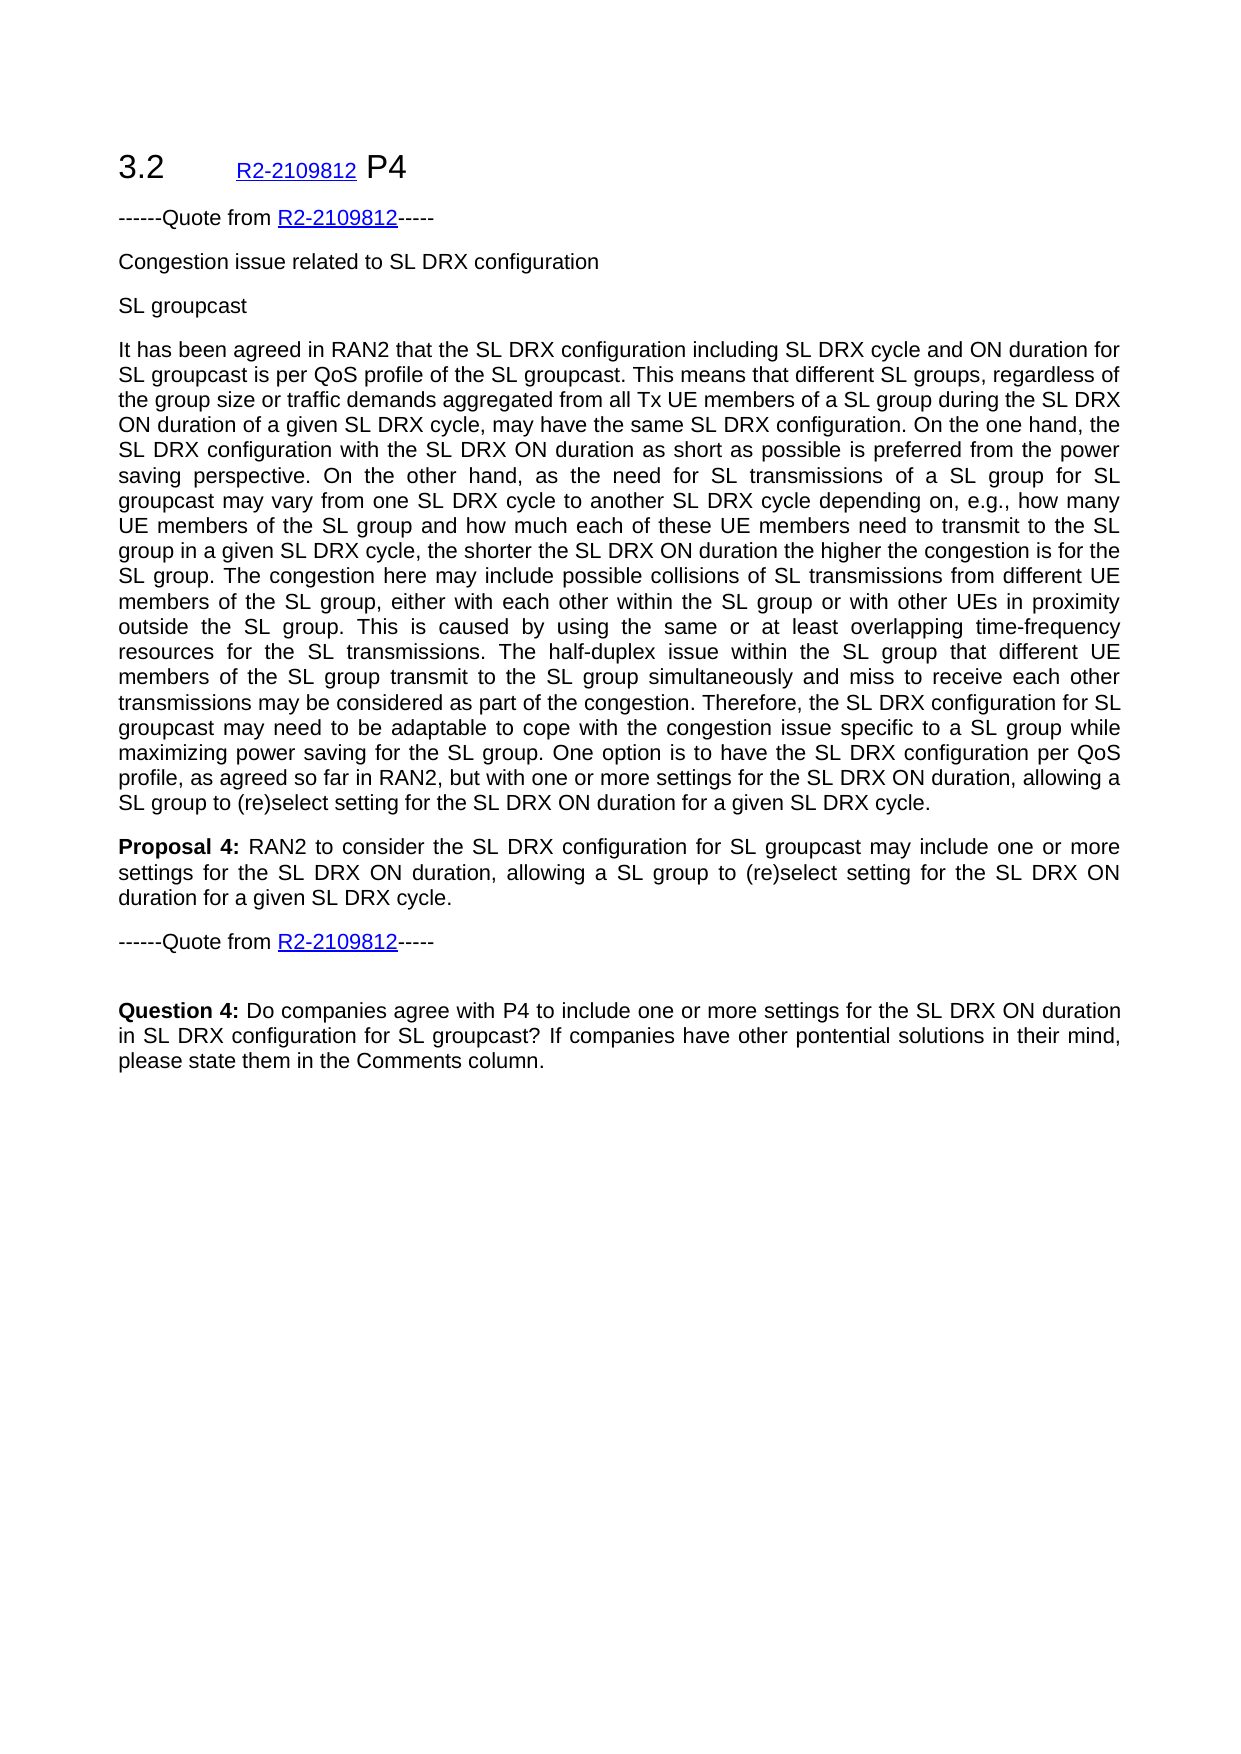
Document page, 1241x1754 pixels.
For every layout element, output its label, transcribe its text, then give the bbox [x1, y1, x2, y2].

text Question 4: Do companies agree with P4 to include one or more settings for the SL DRX ON duration in SL DRX configuration for SL groupcast? If companies have other pontential solutions in their mind, please state them in the Comments column. [118, 998, 1122, 1073]
text Proposal 4: RAN2 to consider the SL DRX configuration for SL groupcast may include one or more settings for the SL DRX ON duration, allowing a SL group to (re)select setting for the SL DRX ON duration for a given SL DRX cycle. [118, 834, 1122, 910]
text ------Quote from R2-2109812----- [118, 929, 1122, 954]
subtitle 3.2 R2-2109812 P4 [118, 147, 1122, 186]
text It has been agreed in RAN2 that the SL DRX configuration including SL DRX cycle and ON duration for SL groupcast is per QoS profile of the SL groupcast. This means that different SL groups, regardless of the group size or traffic demands aggregated from all Tx UE members of a SL group during the SL DRX ON duration of a given SL DRX cycle, may have the same SL DRX configuration. On the one hand, the SL DRX configuration with the SL DRX ON duration as short as possible is preferred from the power saving perspective. On the other hand, as the need for SL transmissions of a SL group for SL groupcast may vary from one SL DRX cycle to another SL DRX cycle depending on, e.g., how many UE members of the SL group and how much each of these UE members need to transmit to the SL group in a given SL DRX cycle, the shorter the SL DRX ON duration the higher the congestion is for the SL group. The congestion here may include possible collisions of SL transmissions from different UE members of the SL group, either with each other within the SL group or with other UEs in proximity outside the SL group. This is caused by using the same or at least overlapping time-frequency resources for the SL transmissions. The half-duplex issue within the SL group that different UE members of the SL group transmit to the SL group simultaneously and miss to receive each other transmissions may be considered as part of the congestion. Therefore, the SL DRX configuration for SL groupcast may need to be adaptable to cope with the congestion issue specific to a SL group while maximizing power saving for the SL group. One option is to have the SL DRX configuration per QoS profile, as agreed so far in RAN2, but with one or more settings for the SL DRX ON duration, allowing a SL group to (re)select setting for the SL DRX ON duration for a given SL DRX cycle. [118, 337, 1122, 816]
text ------Quote from R2-2109812----- [118, 205, 1122, 230]
subtitle Congestion issue related to SL DRX configuration [118, 249, 1122, 274]
subtitle SL groupcast [118, 293, 1122, 318]
